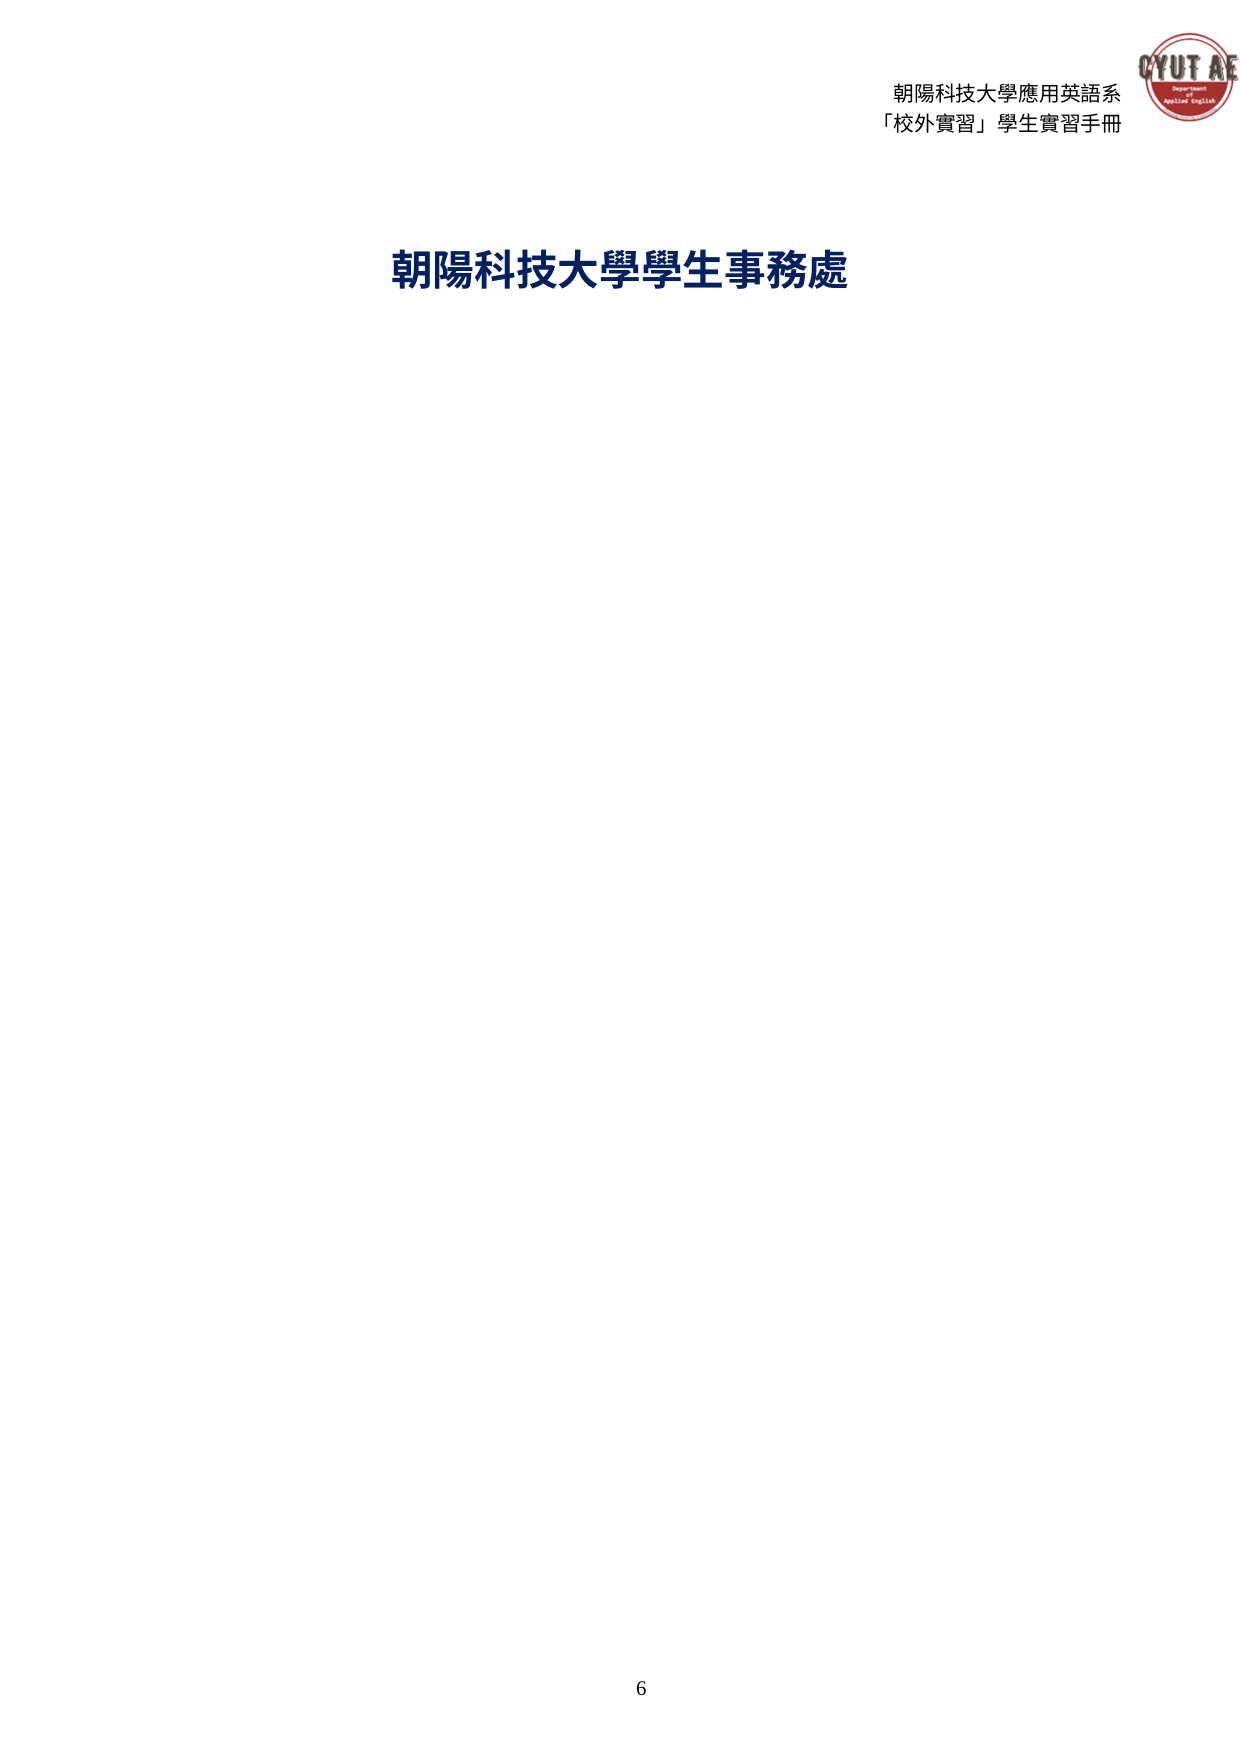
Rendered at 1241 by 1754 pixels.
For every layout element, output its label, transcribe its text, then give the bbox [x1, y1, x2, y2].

picture [1135, 24, 1240, 130]
text 朝陽科技大學學生事務處 [118, 230, 1122, 305]
